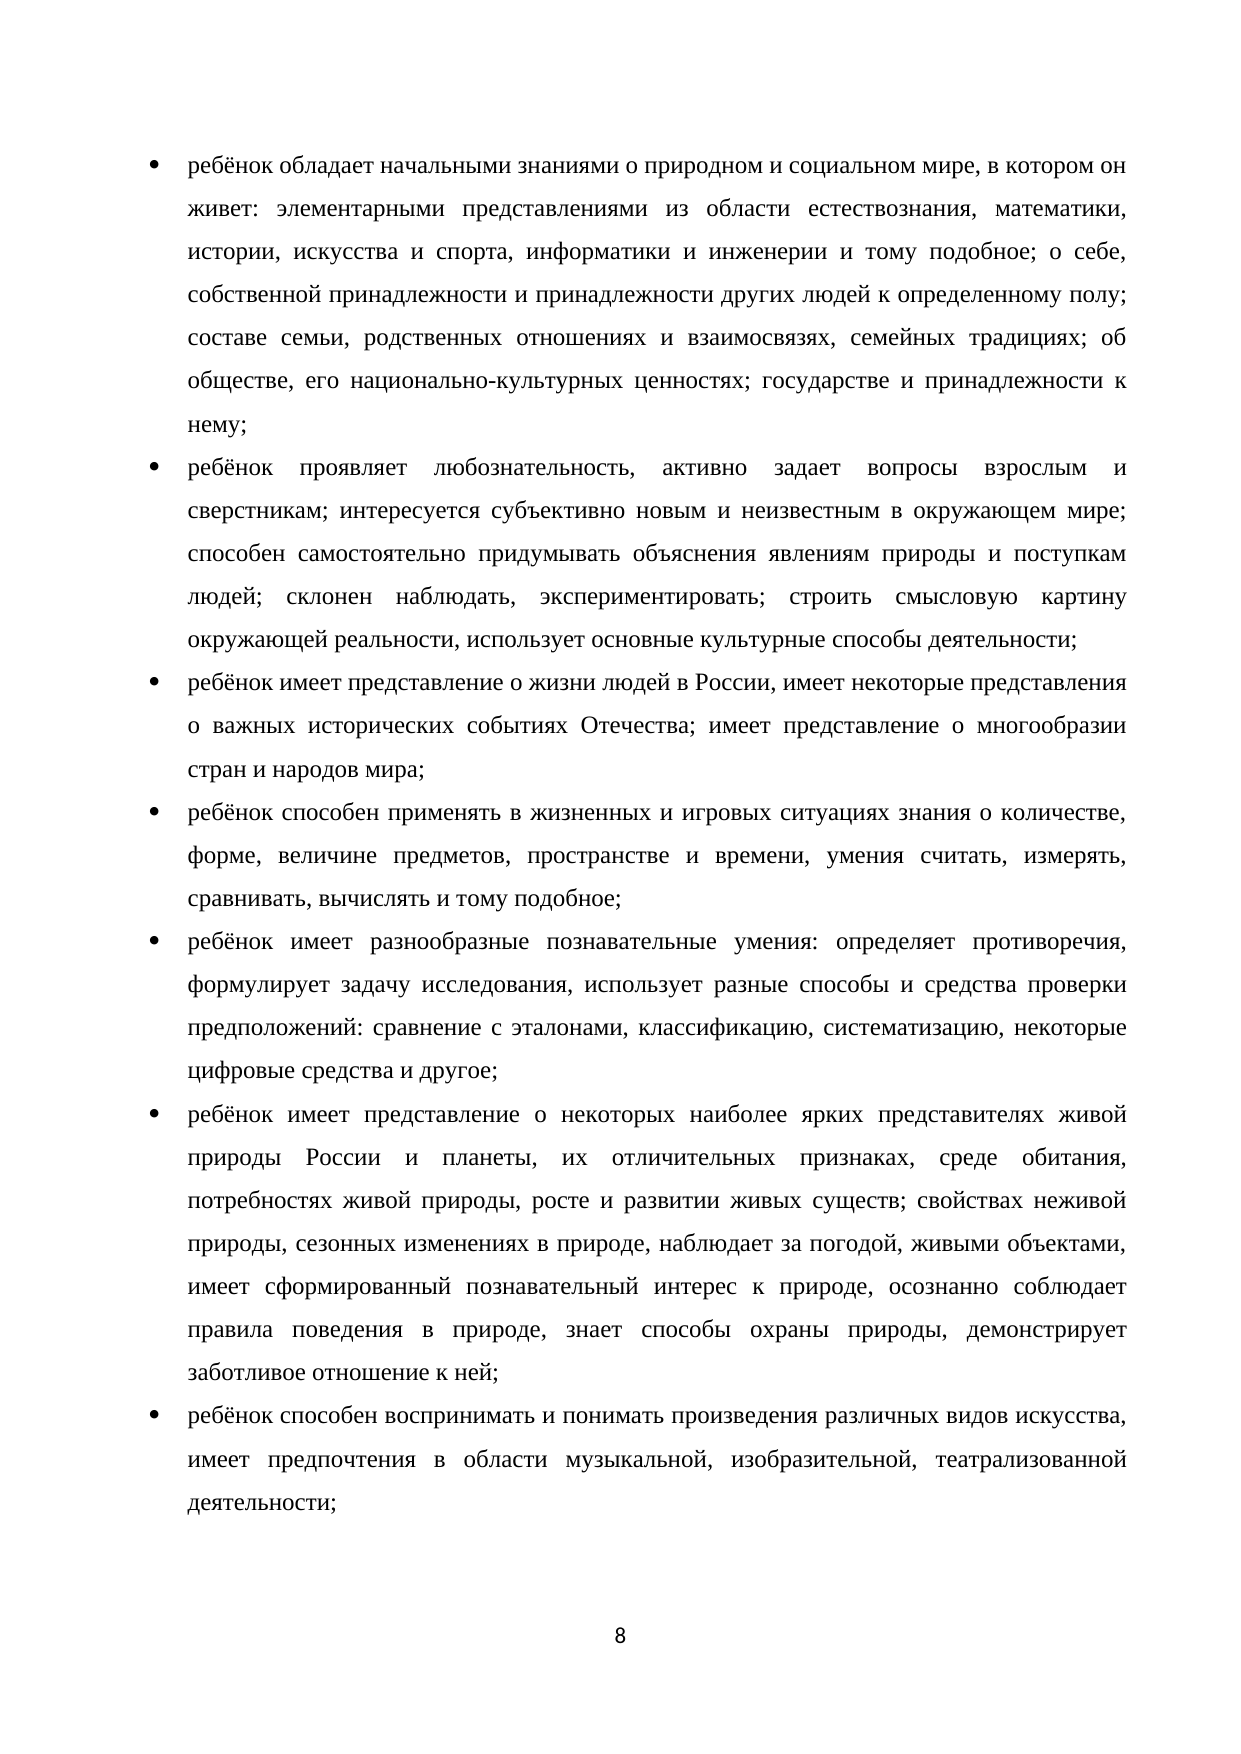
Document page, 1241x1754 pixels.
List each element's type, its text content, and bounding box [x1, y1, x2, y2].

list ребёнок способен воспринимать и понимать произведения различных видов искусства, имеет предпочтения в области музыкальной, изобразительной, театрализованной деятельности; [150, 1401, 1128, 1516]
list ребёнок имеет разнообразные познавательные умения: определяет противоречия, формулирует задачу исследования, использует разные способы и средства проверки предположений: сравнение с эталонами, классификацию, систематизацию, некоторые цифровые средства и другое; [150, 926, 1128, 1084]
list ребёнок способен применять в жизненных и игровых ситуациях знания о количестве, форме, величине предметов, пространстве и времени, умения считать, измерять, сравнивать, вычислять и тому подобное; [150, 797, 1128, 912]
list ребёнок обладает начальными знаниями о природном и социальном мире, в котором он живет: элементарными представлениями из области естествознания, математики, истории, искусства и спорта, информатики и инженерии и тому подобное; о себе, собственной принадлежности и принадлежности других людей к определенному полу; составе семьи, родственных отношениях и взаимосвязях, семейных традициях; об обществе, его национально-культурных ценностях; государстве и принадлежности к нему; [150, 150, 1128, 437]
list ребёнок имеет представление о жизни людей в России, имеет некоторые представления о важных исторических событиях Отечества; имеет представление о многообразии стран и народов мира; [150, 667, 1128, 782]
list ребёнок проявляет любознательность, активно задает вопросы взрослым и сверстникам; интересуется субъективно новым и неизвестным в окружающем мире; способен самостоятельно придумывать объяснения явлениям природы и поступкам людей; склонен наблюдать, экспериментировать; строить смысловую картину окружающей реальности, использует основные культурные способы деятельности; [150, 452, 1128, 653]
list ребёнок имеет представление о некоторых наиболее ярких представителях живой природы России и планеты, их отличительных признаках, среде обитания, потребностях живой природы, росте и развитии живых существ; свойствах неживой природы, сезонных изменениях в природе, наблюдает за погодой, живыми объектами, имеет сформированный познавательный интерес к природе, осознанно соблюдает правила поведения в природе, знает способы охраны природы, демонстрирует заботливое отношение к ней; [150, 1099, 1128, 1386]
